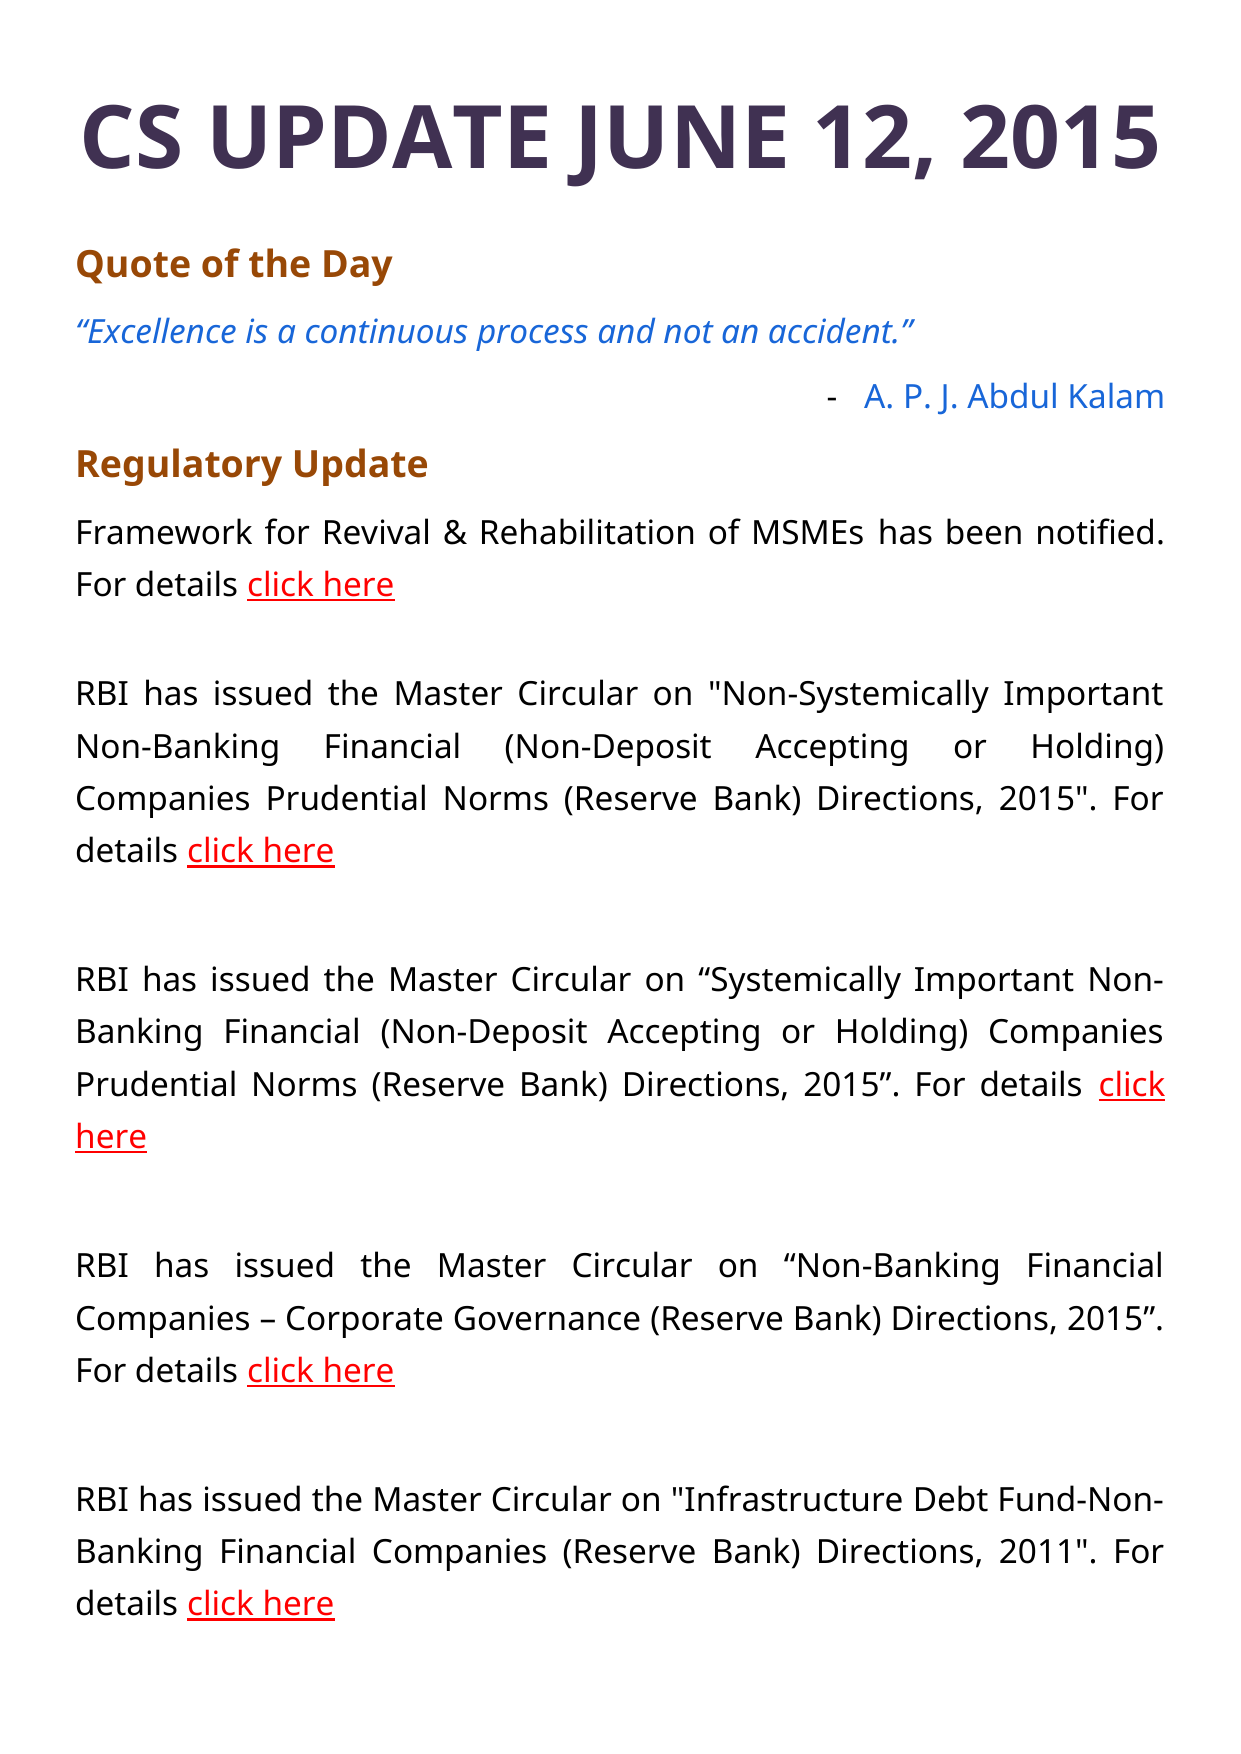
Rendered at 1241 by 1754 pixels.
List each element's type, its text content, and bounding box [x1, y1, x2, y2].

list A. P. J. Abdul Kalam [112, 373, 1165, 418]
text RBI has issued the Master Circular on “Systemically Important Non-Banking Financial (Non-Deposit Accepting or Holding) Companies Prudential Norms (Reserve Bank) Directions, 2015”. For details click here [75, 956, 1165, 1158]
text RBI has issued the Master Circular on “Non-Banking Financial Companies – Corporate Governance (Reserve Bank) Directions, 2015”. For details click here [75, 1242, 1165, 1392]
text Regulatory Update [75, 437, 1165, 488]
text Framework for Revival & Rehabilitation of MSMEs has been notified. For details click here [75, 509, 1165, 606]
text Quote of the Day [75, 237, 1165, 288]
text RBI has issued the Master Circular on "Non-Systemically Important Non-Banking Financial (Non-Deposit Accepting or Holding) Companies Prudential Norms (Reserve Bank) Directions, 2015". For details click here [75, 670, 1165, 872]
text RBI has issued the Master Circular on "Infrastructure Debt Fund-Non-Banking Financial Companies (Reserve Bank) Directions, 2011". For details click here [75, 1476, 1165, 1626]
text CS UPDATE JUNE 12, 2015 [75, 75, 1165, 194]
text “Excellence is a continuous process and not an accident.” [75, 308, 1165, 353]
